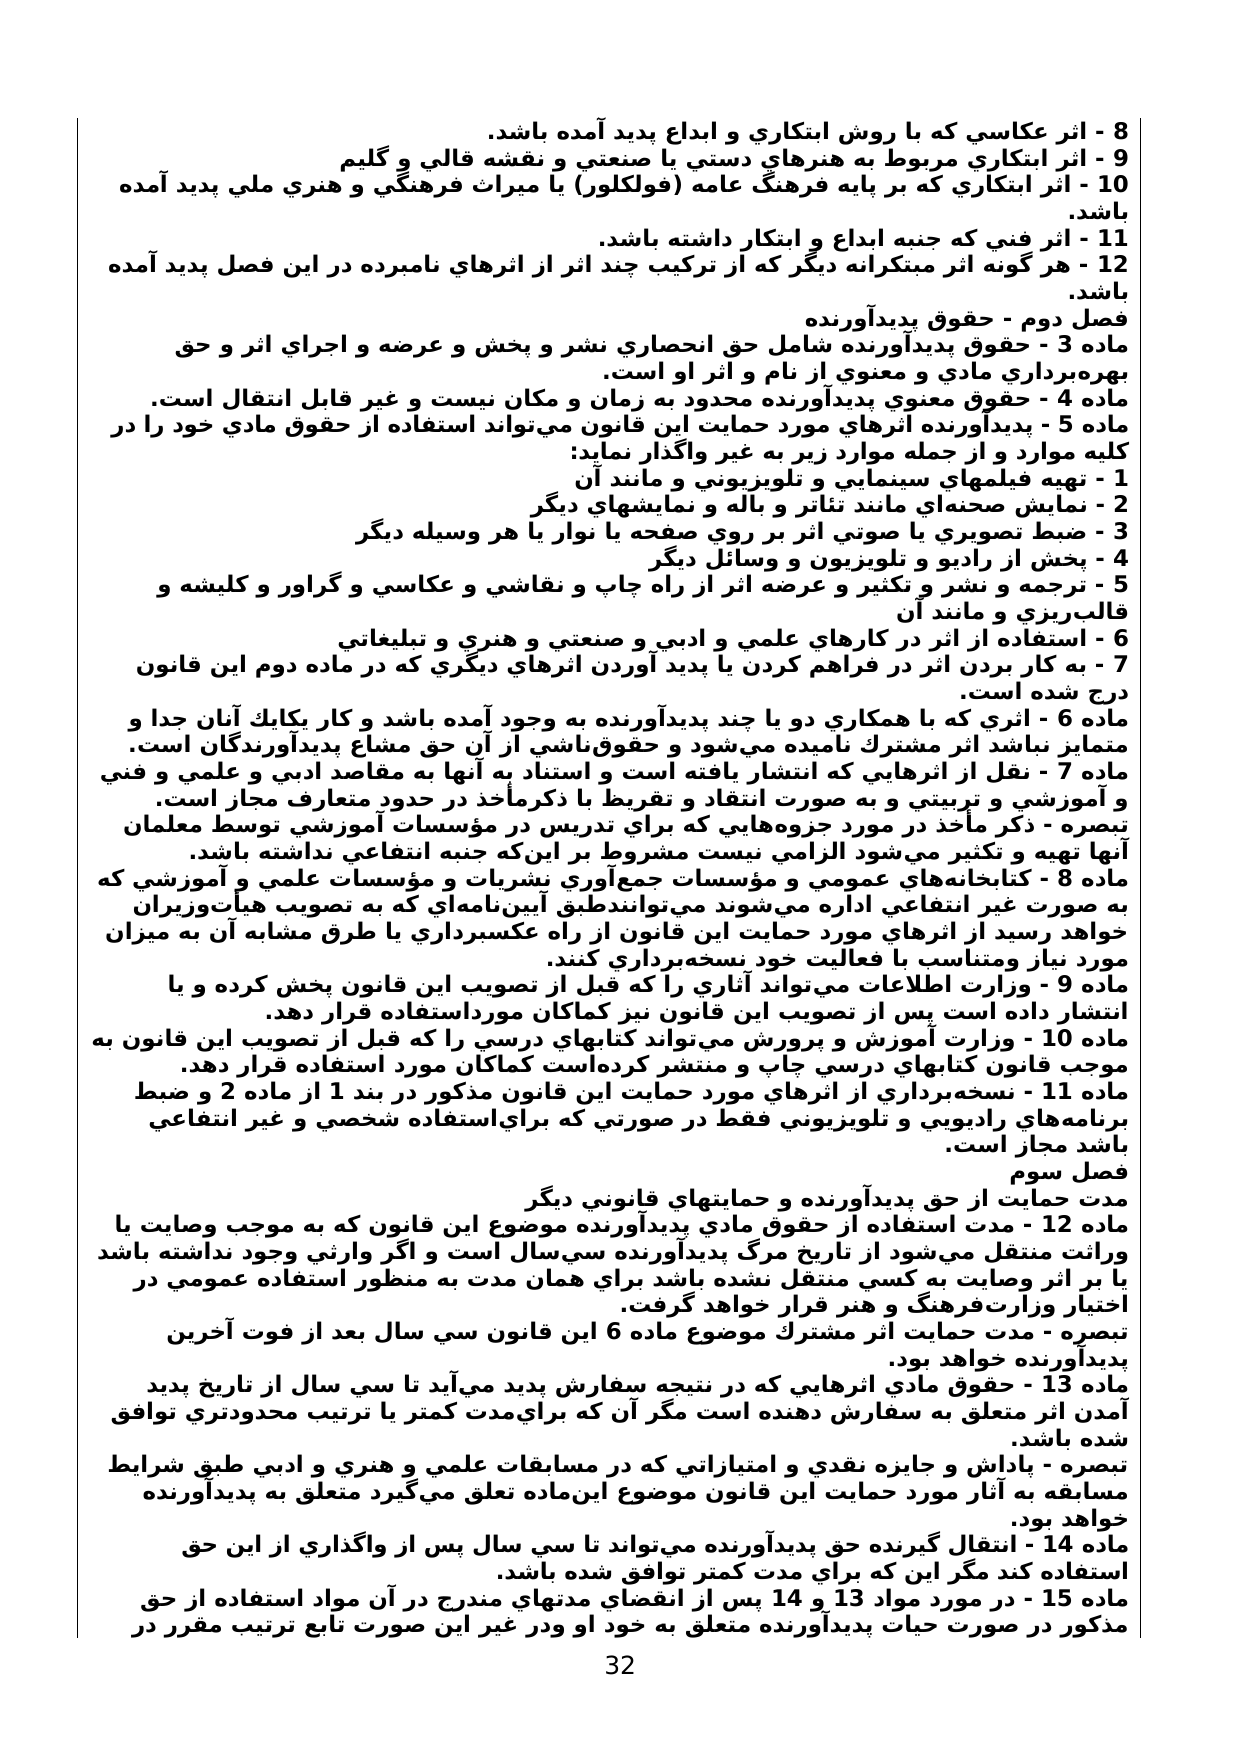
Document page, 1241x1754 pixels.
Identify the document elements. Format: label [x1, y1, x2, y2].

table_header [78, 118, 1140, 1638]
